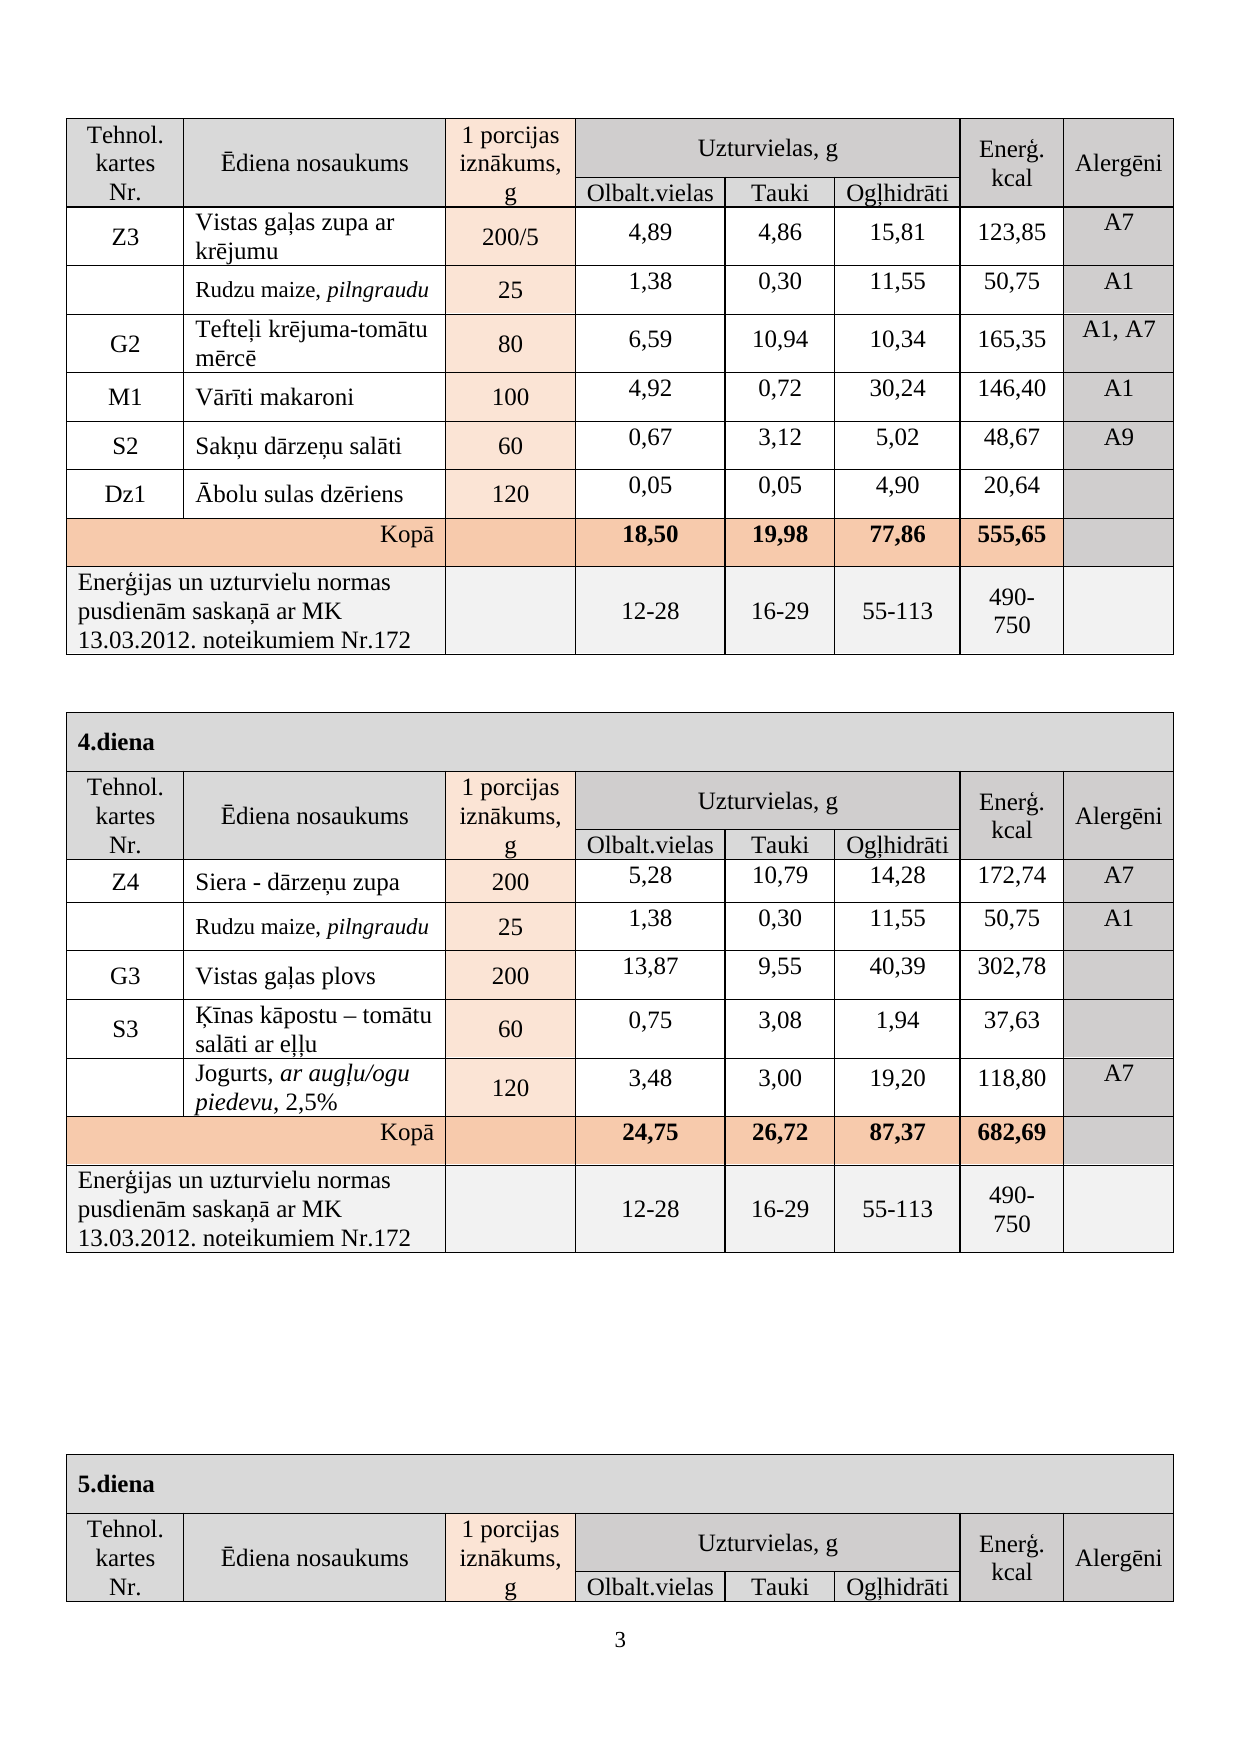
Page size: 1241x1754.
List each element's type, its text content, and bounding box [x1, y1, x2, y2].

table_cell A9 [1064, 422, 1173, 469]
table_cell 20,64 [961, 470, 1063, 518]
table_cell Sakņu dārzeņu salāti [184, 422, 445, 469]
table_cell Z4 [67, 860, 183, 902]
table_cell 4,86 [726, 208, 834, 265]
table_cell 3,00 [726, 1059, 834, 1116]
table_cell 77,86 [835, 519, 959, 566]
table_cell 60 [446, 422, 575, 469]
table_cell 0,05 [576, 470, 724, 518]
table_cell Uzturvielas, g [576, 119, 959, 177]
table_cell 172,74 [961, 860, 1063, 902]
table_cell Olbalt.vielas [576, 1572, 724, 1601]
table_cell Tauki [726, 830, 834, 859]
table_cell 30,24 [835, 373, 959, 421]
table_cell 1 porcijas iznākums, g [446, 772, 575, 859]
table_cell 50,75 [961, 903, 1063, 950]
table_cell [446, 1166, 575, 1252]
table_cell 25 [446, 266, 575, 313]
table_cell Enerģ. kcal [961, 772, 1063, 859]
table_cell 6,59 [576, 315, 724, 372]
table_cell G2 [67, 315, 183, 372]
table_cell 120 [446, 470, 575, 518]
table_cell 4,92 [576, 373, 724, 421]
table_cell 1,94 [835, 1000, 959, 1057]
table_cell 3,48 [576, 1059, 724, 1116]
table_cell Tauki [726, 178, 834, 206]
table_cell M1 [67, 373, 183, 421]
table_cell 24,75 [576, 1117, 724, 1164]
table_cell Enerģijas un uzturvielu normas pusdienām saskaņā ar MK 13.03.2012. noteikumiem Nr.172 [67, 567, 445, 653]
table_cell 50,75 [961, 266, 1063, 313]
table_cell Dz1 [67, 470, 183, 518]
table_cell Olbalt.vielas [576, 178, 724, 206]
table_cell Enerģijas un uzturvielu normas pusdienām saskaņā ar MK 13.03.2012. noteikumiem Nr.172 [67, 1166, 445, 1252]
table_cell 0,67 [576, 422, 724, 469]
table_cell Ķīnas kāpostu – tomātu salāti ar eļļu [184, 1000, 445, 1057]
table_cell Enerģ. kcal [961, 1514, 1063, 1601]
table_cell 200 [446, 951, 575, 999]
table_cell 0,30 [726, 266, 834, 313]
table_cell Siera - dārzeņu zupa [184, 860, 445, 902]
table_cell Alergēni [1064, 1514, 1173, 1601]
table_cell 14,28 [835, 860, 959, 902]
table_cell 1,38 [576, 266, 724, 313]
table_cell [67, 266, 183, 313]
table_cell 5,02 [835, 422, 959, 469]
table_cell 55-113 [835, 1166, 959, 1252]
table_cell Alergēni [1064, 119, 1173, 206]
table_cell 18,50 [576, 519, 724, 566]
table_cell 200/5 [446, 208, 575, 265]
table_cell G3 [67, 951, 183, 999]
table_cell 60 [446, 1000, 575, 1057]
table_cell Ogļhidrāti [835, 178, 959, 206]
table_cell 19,98 [726, 519, 834, 566]
table_cell 5,28 [576, 860, 724, 902]
table_cell Uzturvielas, g [576, 772, 959, 829]
table_cell 25 [446, 903, 575, 950]
table_cell 16-29 [726, 1166, 834, 1252]
table_cell [67, 903, 183, 950]
table_cell 48,67 [961, 422, 1063, 469]
table_cell 146,40 [961, 373, 1063, 421]
table_cell 37,63 [961, 1000, 1063, 1057]
table_cell 3,08 [726, 1000, 834, 1057]
table_cell 10,34 [835, 315, 959, 372]
table_cell 9,55 [726, 951, 834, 999]
table_cell Tehnol. kartes Nr. [67, 772, 183, 859]
table_cell Tefteļi krējuma-tomātu mērcē [184, 315, 445, 372]
table_cell A1 [1064, 903, 1173, 950]
table_cell [1064, 519, 1173, 566]
table_cell 120 [446, 1059, 575, 1116]
table_cell 80 [446, 315, 575, 372]
table_header 5.diena [67, 1455, 1173, 1513]
table_cell 10,94 [726, 315, 834, 372]
table_cell S3 [67, 1000, 183, 1057]
table_cell 490-750 [961, 1166, 1063, 1252]
table_cell Ēdiena nosaukums [184, 772, 445, 859]
table_cell 4,89 [576, 208, 724, 265]
table_cell Olbalt.vielas [576, 830, 724, 859]
table_cell 12-28 [576, 567, 724, 653]
table_cell 165,35 [961, 315, 1063, 372]
table_cell 15,81 [835, 208, 959, 265]
table_cell 682,69 [961, 1117, 1063, 1164]
table_cell 0,05 [726, 470, 834, 518]
table_cell A1, A7 [1064, 315, 1173, 372]
table_cell 0,72 [726, 373, 834, 421]
table_header 4.diena [67, 713, 1173, 771]
table_cell 55-113 [835, 567, 959, 653]
table_cell 1 porcijas iznākums, g [446, 1514, 575, 1601]
table_cell 490-750 [961, 567, 1063, 653]
table_cell [446, 1117, 575, 1164]
table_cell [446, 519, 575, 566]
table_cell 4,90 [835, 470, 959, 518]
table_cell 118,80 [961, 1059, 1063, 1116]
table_cell Enerģ. kcal [961, 119, 1063, 206]
table_cell 0,75 [576, 1000, 724, 1057]
table_cell 12-28 [576, 1166, 724, 1252]
table_cell [1064, 1117, 1173, 1164]
table_cell Kopā [67, 519, 445, 566]
table_cell Tehnol. kartes Nr. [67, 1514, 183, 1601]
table_cell 40,39 [835, 951, 959, 999]
table_cell 16-29 [726, 567, 834, 653]
table_cell Vistas gaļas plovs [184, 951, 445, 999]
table_cell [1064, 1000, 1173, 1057]
table_cell Tauki [726, 1572, 834, 1601]
table_cell A7 [1064, 208, 1173, 265]
table_cell Ēdiena nosaukums [184, 119, 445, 206]
table_cell Rudzu maize, pilngraudu [184, 903, 445, 950]
table_cell Tehnol. kartes Nr. [67, 119, 183, 206]
table_cell Ogļhidrāti [835, 1572, 959, 1601]
table_cell Z3 [67, 208, 183, 265]
table_cell Uzturvielas, g [576, 1514, 959, 1571]
table_cell Ogļhidrāti [835, 830, 959, 859]
table_cell 1,38 [576, 903, 724, 950]
table_cell S2 [67, 422, 183, 469]
table_cell Rudzu maize, pilngraudu [184, 266, 445, 313]
table_cell 100 [446, 373, 575, 421]
table_cell 19,20 [835, 1059, 959, 1116]
table_cell 3,12 [726, 422, 834, 469]
table_cell [1064, 1166, 1173, 1252]
table_cell [1064, 951, 1173, 999]
table_cell A7 [1064, 860, 1173, 902]
table_cell 26,72 [726, 1117, 834, 1164]
table_cell 302,78 [961, 951, 1063, 999]
table_cell [1064, 470, 1173, 518]
table_cell A1 [1064, 266, 1173, 313]
table_cell 123,85 [961, 208, 1063, 265]
table_cell 13,87 [576, 951, 724, 999]
table_cell 200 [446, 860, 575, 902]
table_cell A1 [1064, 373, 1173, 421]
table_cell [67, 1059, 183, 1116]
table_cell 87,37 [835, 1117, 959, 1164]
table_cell Alergēni [1064, 772, 1173, 859]
table_cell 1 porcijas iznākums, g [446, 119, 575, 206]
table_cell 555,65 [961, 519, 1063, 566]
table_cell Jogurts, ar augļu/ogu piedevu, 2,5% [184, 1059, 445, 1116]
table_cell 0,30 [726, 903, 834, 950]
table_cell Vistas gaļas zupa ar krējumu [184, 208, 445, 265]
table_cell Kopā [67, 1117, 445, 1164]
table_cell 10,79 [726, 860, 834, 902]
table_cell Ābolu sulas dzēriens [184, 470, 445, 518]
table_cell 11,55 [835, 903, 959, 950]
table_cell Vārīti makaroni [184, 373, 445, 421]
table_cell A7 [1064, 1059, 1173, 1116]
table_cell [1064, 567, 1173, 653]
table_cell 11,55 [835, 266, 959, 313]
table_cell Ēdiena nosaukums [184, 1514, 445, 1601]
table_cell [446, 567, 575, 653]
